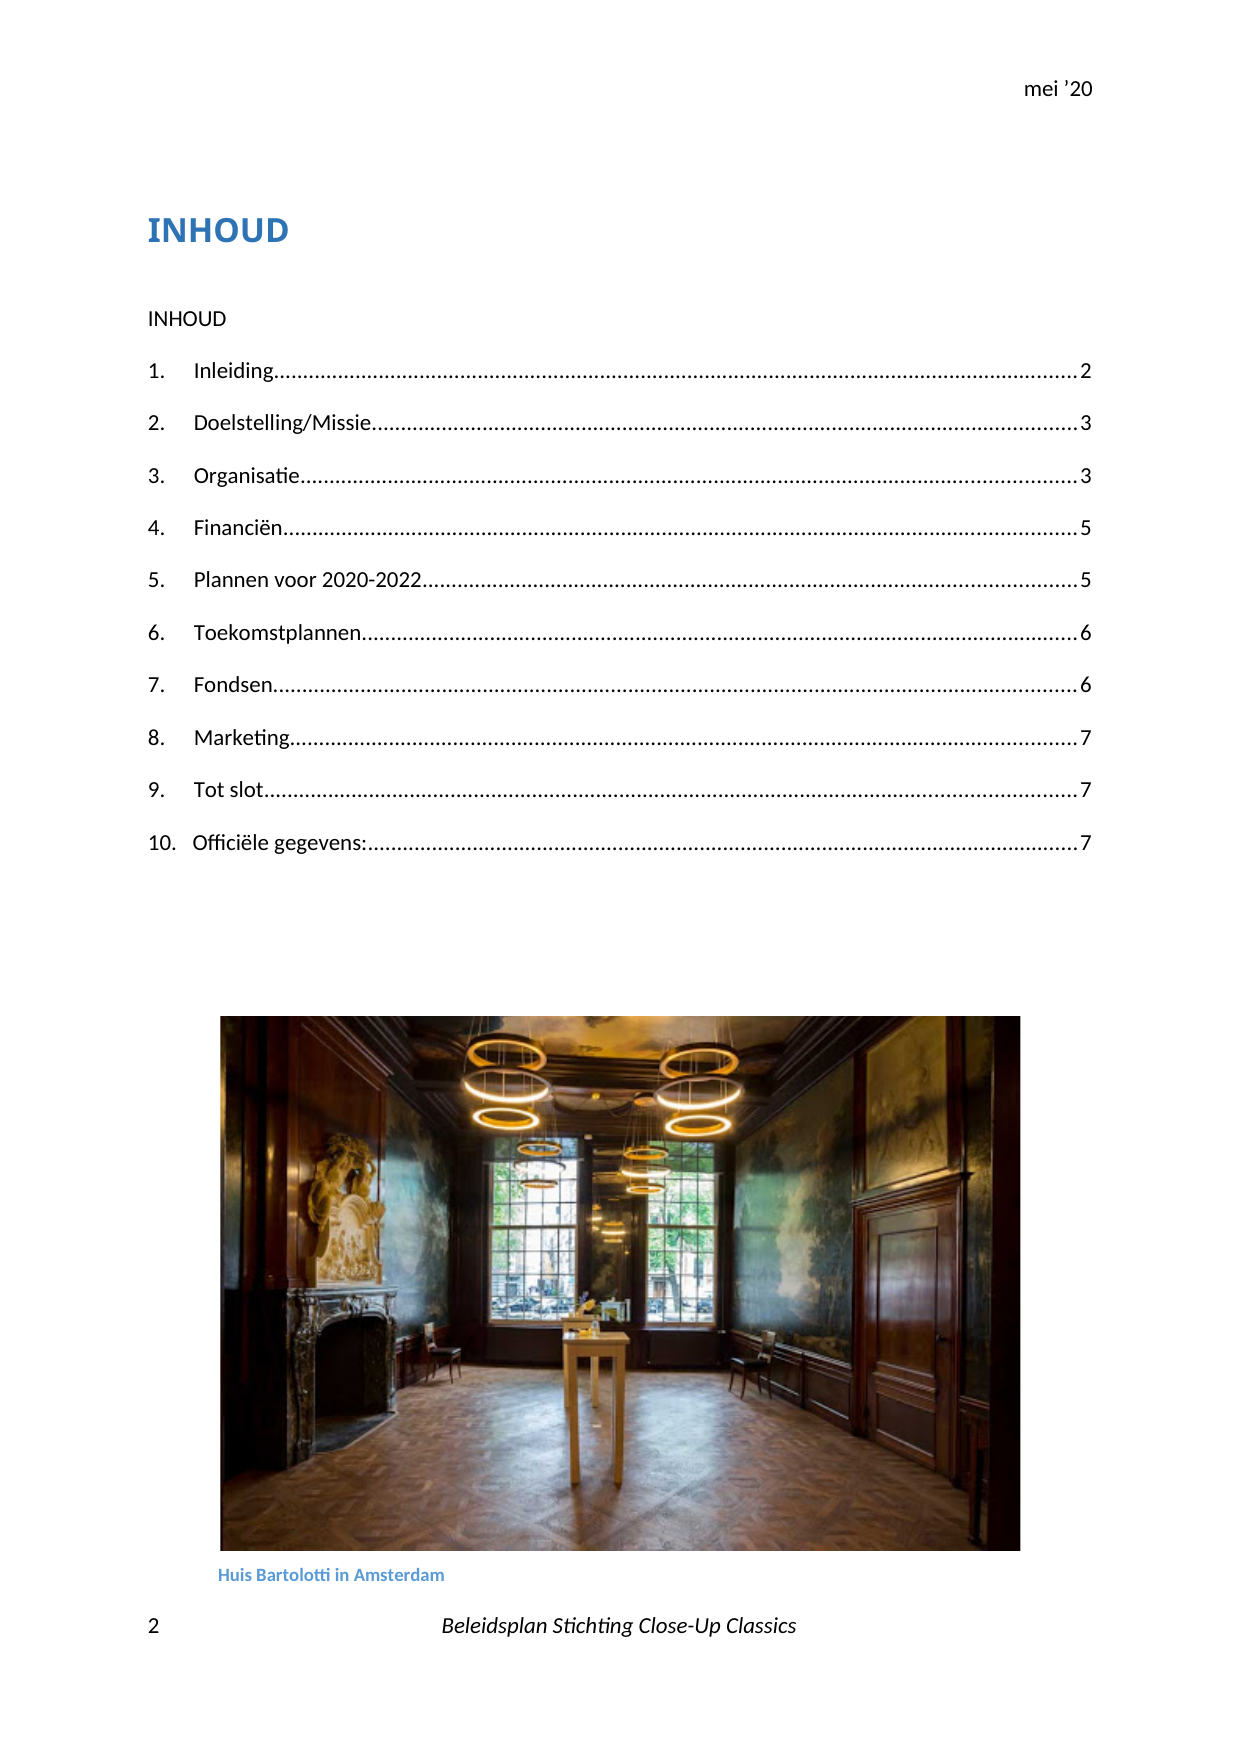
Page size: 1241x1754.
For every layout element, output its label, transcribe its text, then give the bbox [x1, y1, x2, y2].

picture [220, 1016, 1021, 1551]
subtitle INHOUD [148, 207, 1092, 252]
